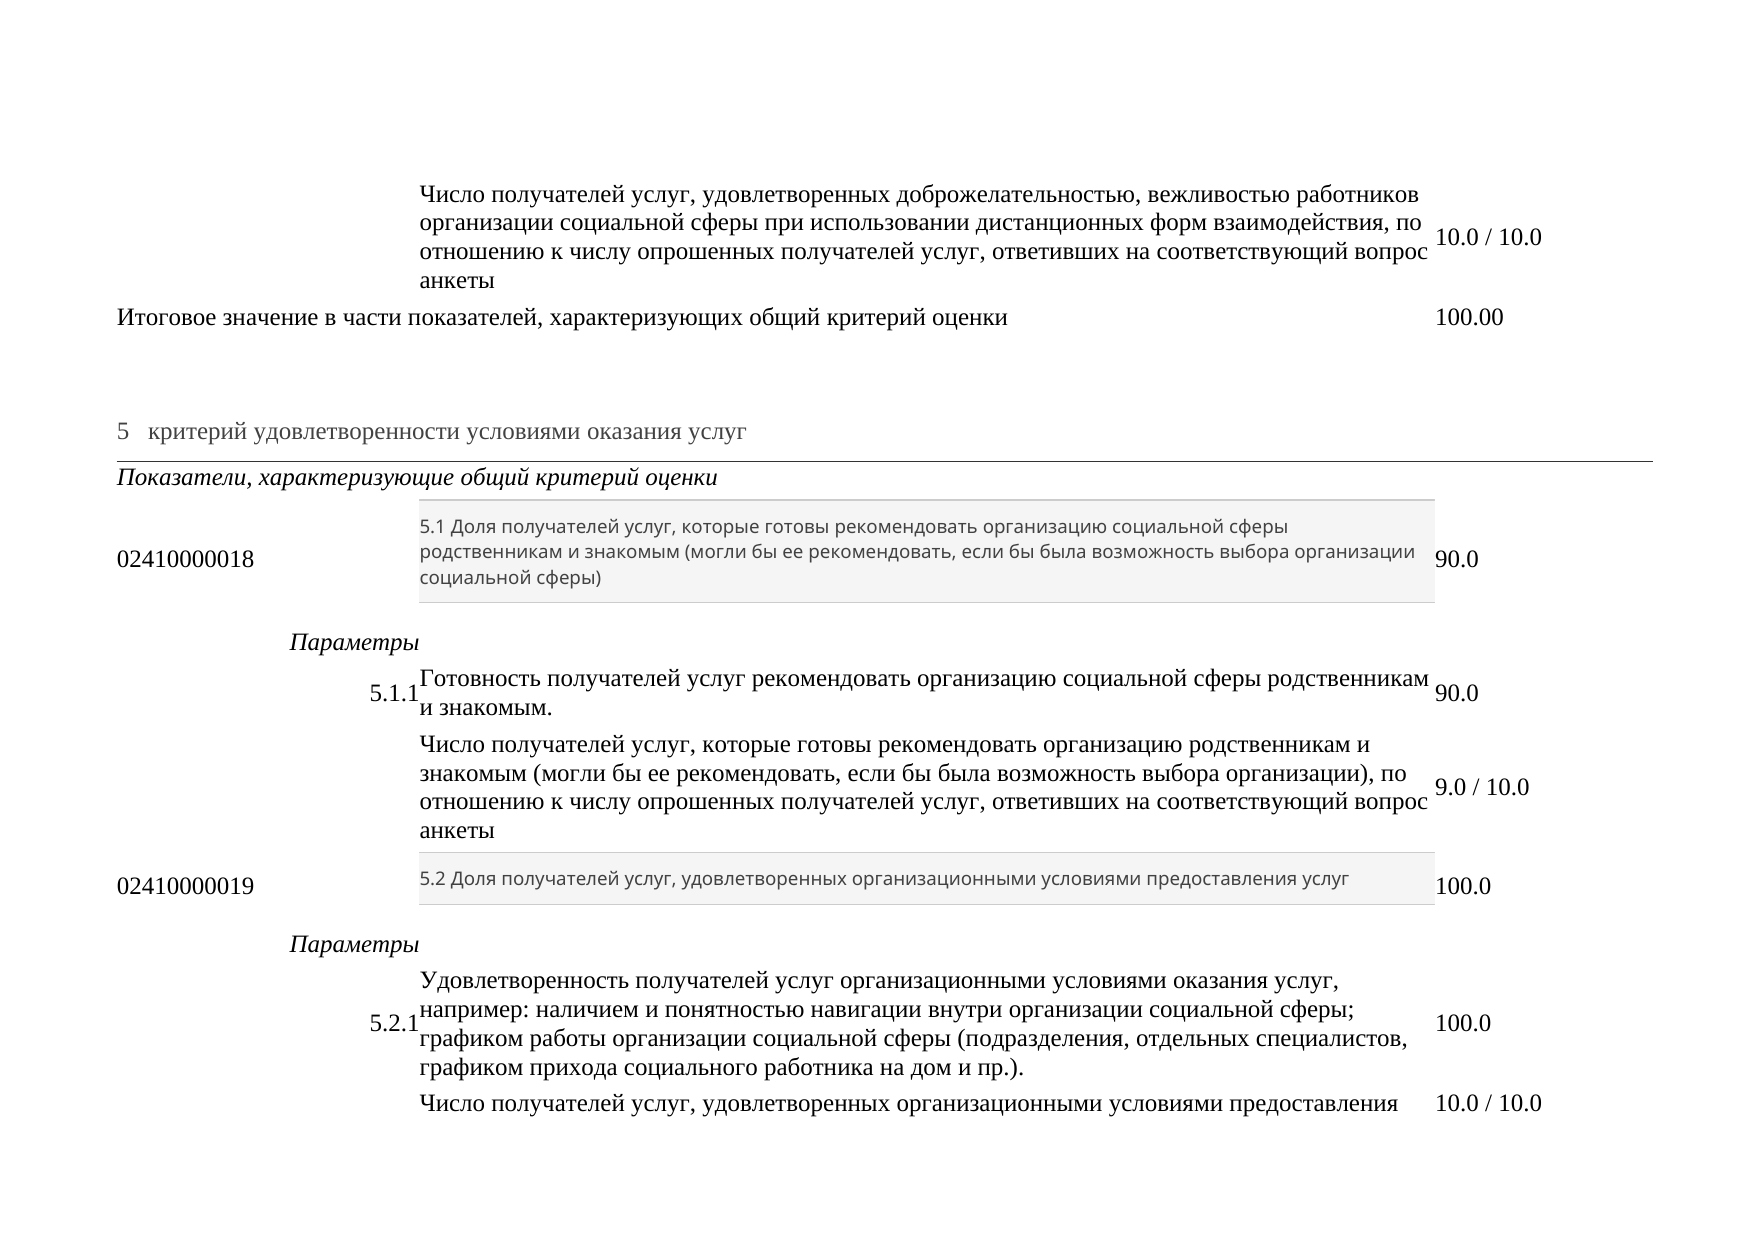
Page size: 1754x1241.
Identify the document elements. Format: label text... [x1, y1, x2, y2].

table_cell 5 критерий удовлетворенности условиями оказания услуг [117, 401, 1652, 461]
table_cell [117, 462, 1652, 1132]
table_cell [117, 177, 1652, 401]
